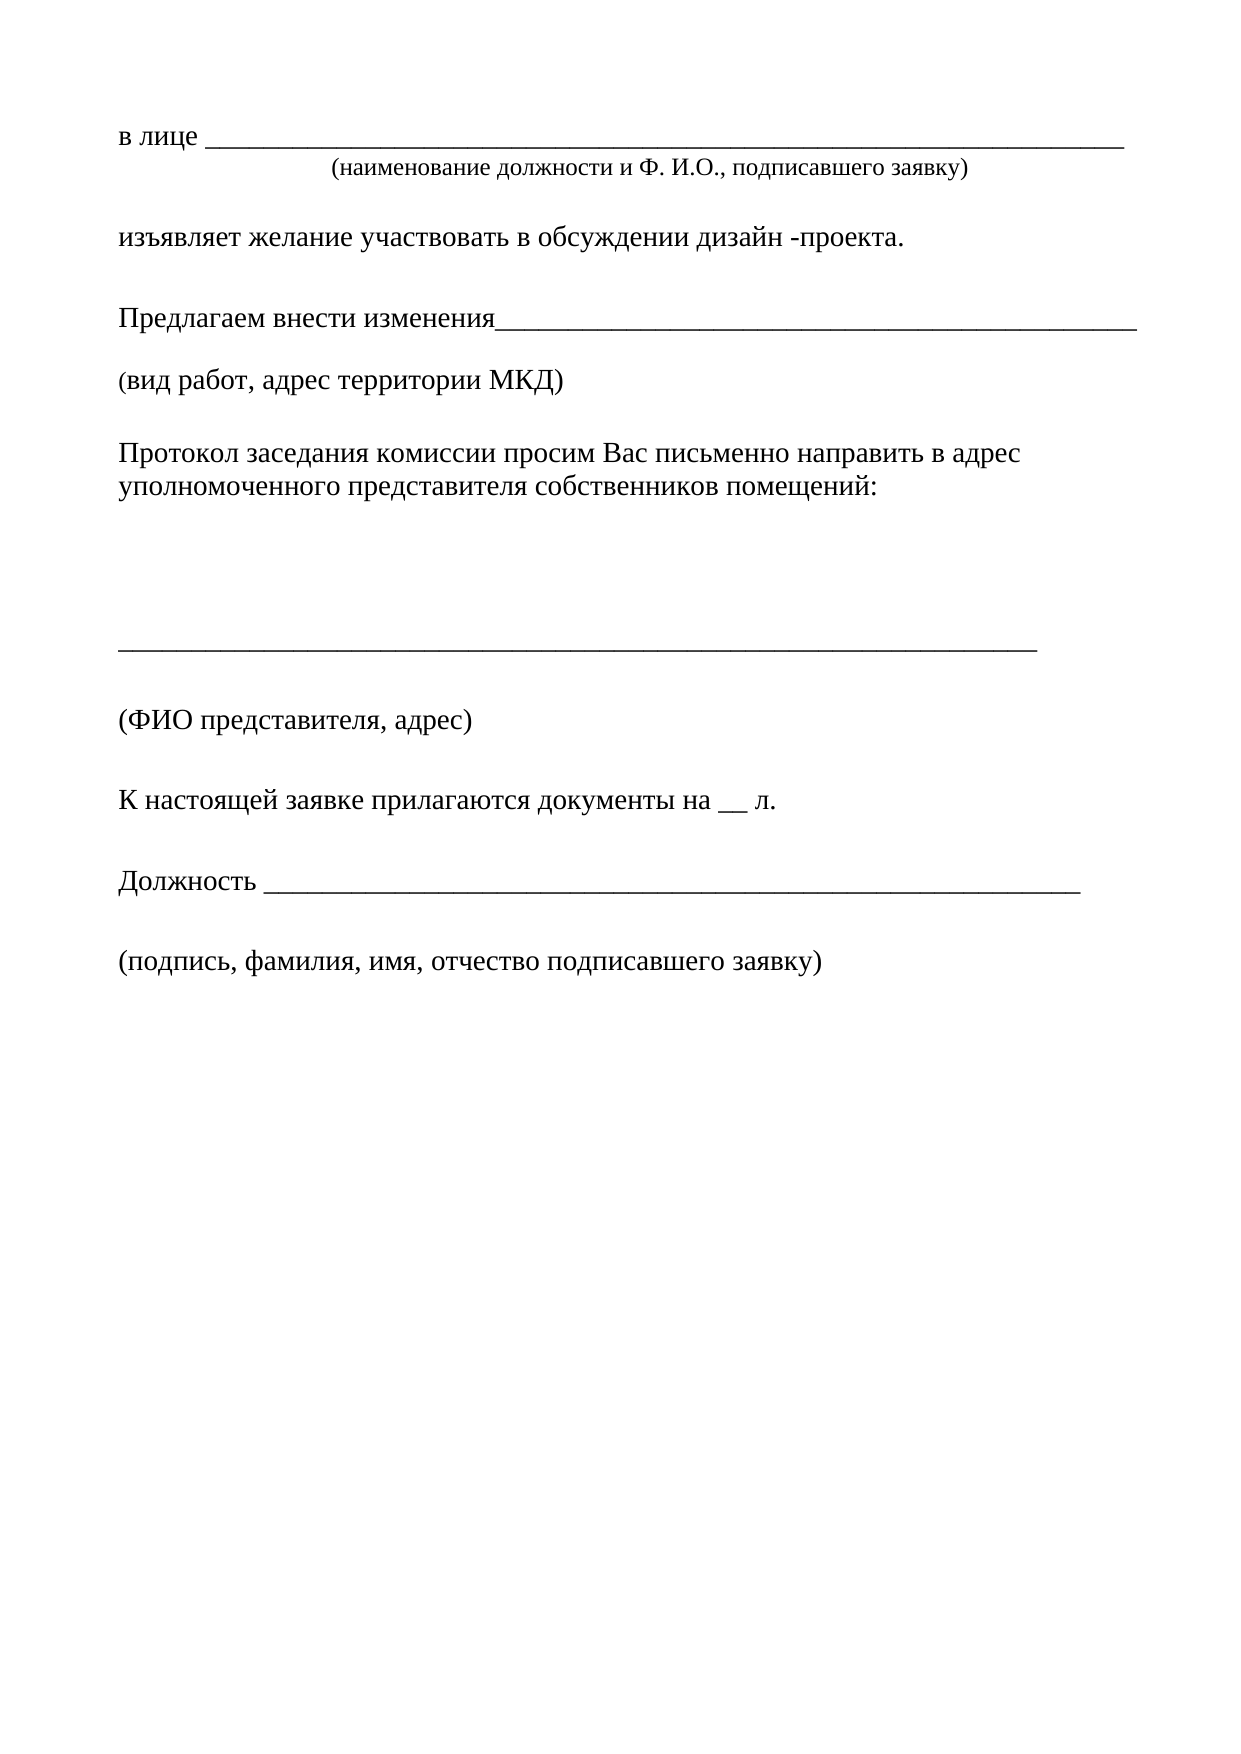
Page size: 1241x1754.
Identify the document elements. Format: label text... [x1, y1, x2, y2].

text (наименование должности и Ф. И.О., подписавшего заявку) [118, 152, 1181, 180]
text Предлагаем внести изменения____________________________________________ [118, 300, 1181, 333]
text в лице _______________________________________________________________ [118, 118, 1181, 152]
text К настоящей заявке прилагаются документы на __ л. [118, 782, 1181, 816]
text Должность ________________________________________________________ [118, 863, 1181, 896]
text (ФИО представителя, адрес) [118, 702, 1181, 735]
text Протокол заседания комиссии просим Вас письменно направить в адрес уполномоченного представителя собственников помещений: [118, 435, 1181, 502]
text _______________________________________________________________ [118, 621, 1181, 655]
text (вид работ, адрес территории МКД) [118, 362, 1181, 396]
text (подпись, фамилия, имя, отчество подписавшего заявку) [118, 943, 1181, 977]
text изъявляет желание участвовать в обсуждении дизайн -проекта. [118, 219, 1181, 253]
